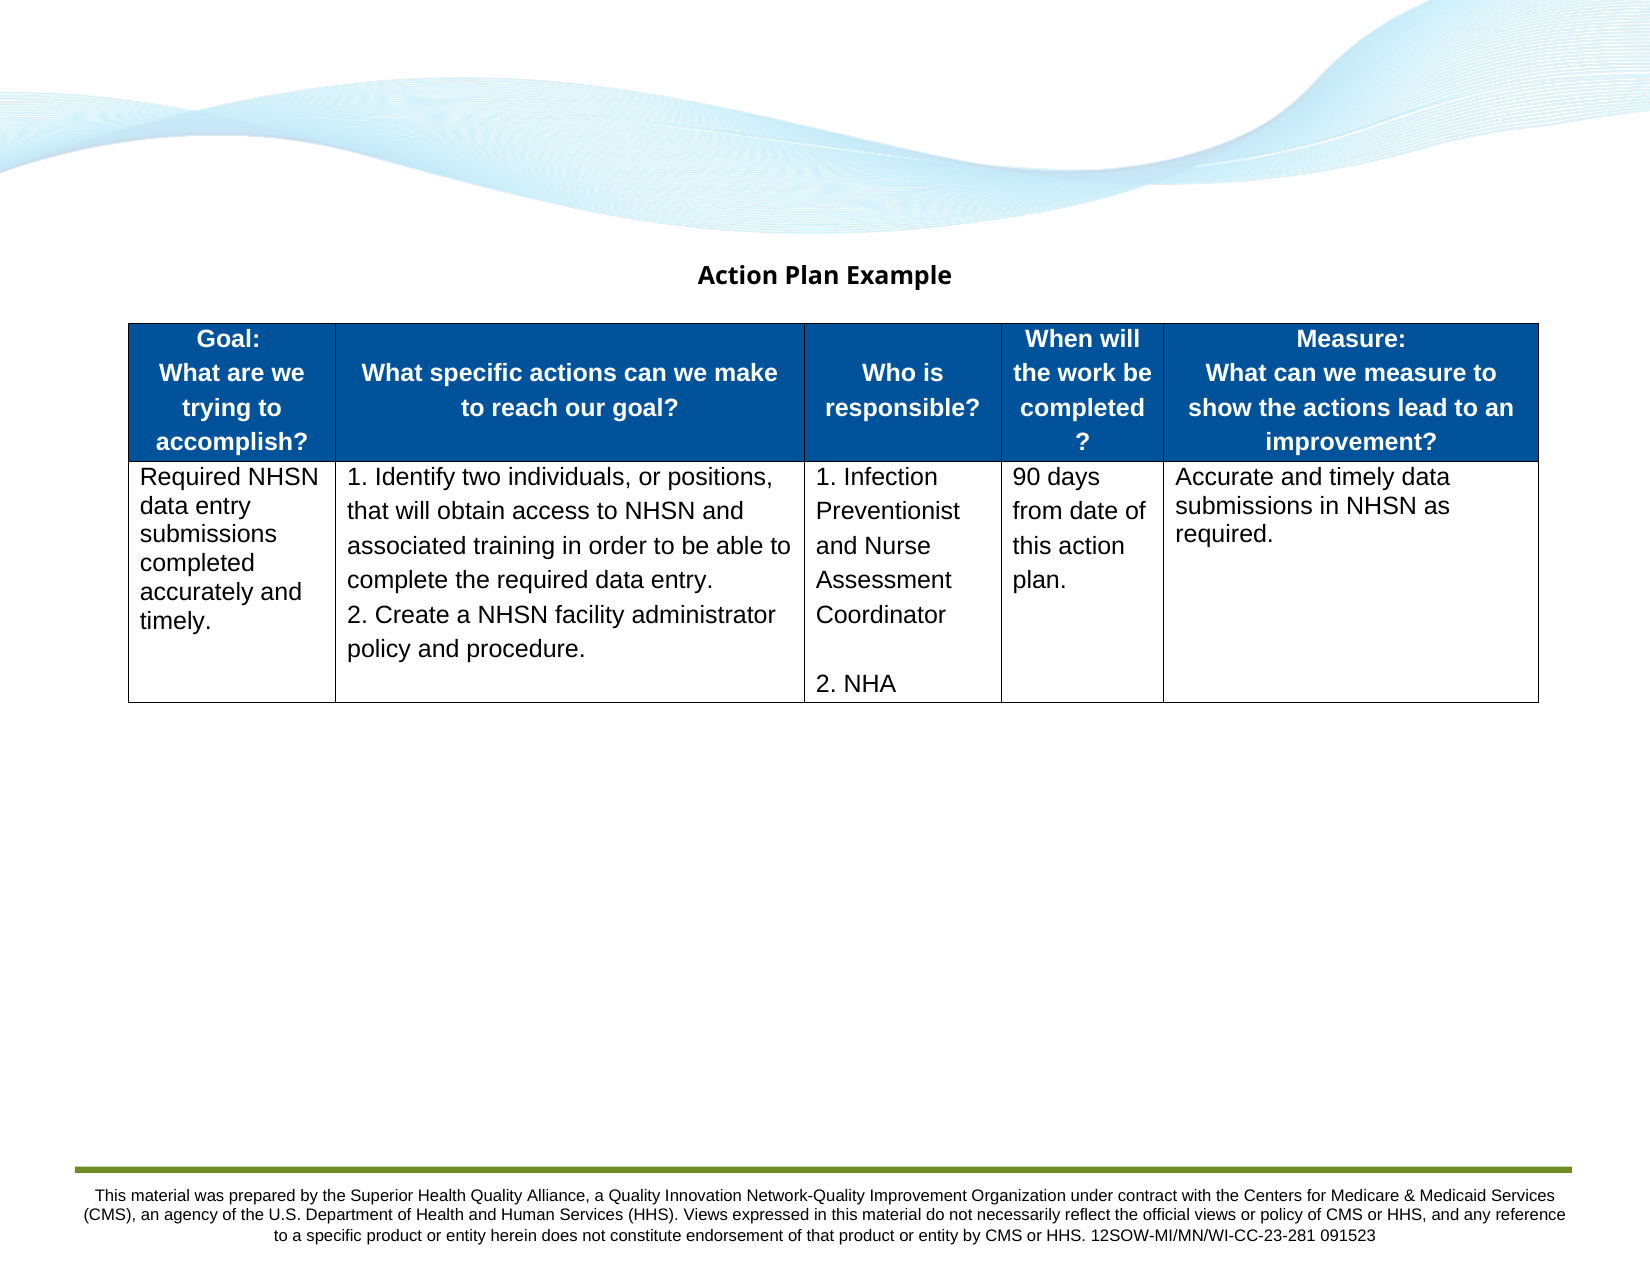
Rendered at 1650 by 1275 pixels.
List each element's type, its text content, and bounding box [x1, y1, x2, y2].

table_cell 90 days from date of this action plan. [1002, 462, 1163, 702]
table_cell 1. Infection Preventionist and Nurse Assessment Coordinator 2. NHA [805, 462, 1001, 702]
subtitle Action Plan Example [75, 258, 1575, 292]
table_header Measure: What can we measure to show the actions lead to an improvement? [1164, 324, 1538, 461]
table_header Who is responsible? [805, 324, 1001, 461]
table_cell Accurate and timely data submissions in NHSN as required. [1164, 462, 1538, 702]
table_header What specific actions can we make to reach our goal? [336, 324, 804, 461]
table_header Goal: What are we trying to accomplish? [129, 324, 335, 461]
picture [0, 0, 1650, 234]
table_cell 1. Identify two individuals, or positions, that will obtain access to NHSN and associated training in order to be able to complete the required data entry. 2. Create a NHSN facility administrator policy and procedure. [336, 462, 804, 702]
table_cell Required NHSN data entry submissions completed accurately and timely. [129, 462, 335, 702]
table_header When will the work be completed? [1002, 324, 1163, 461]
